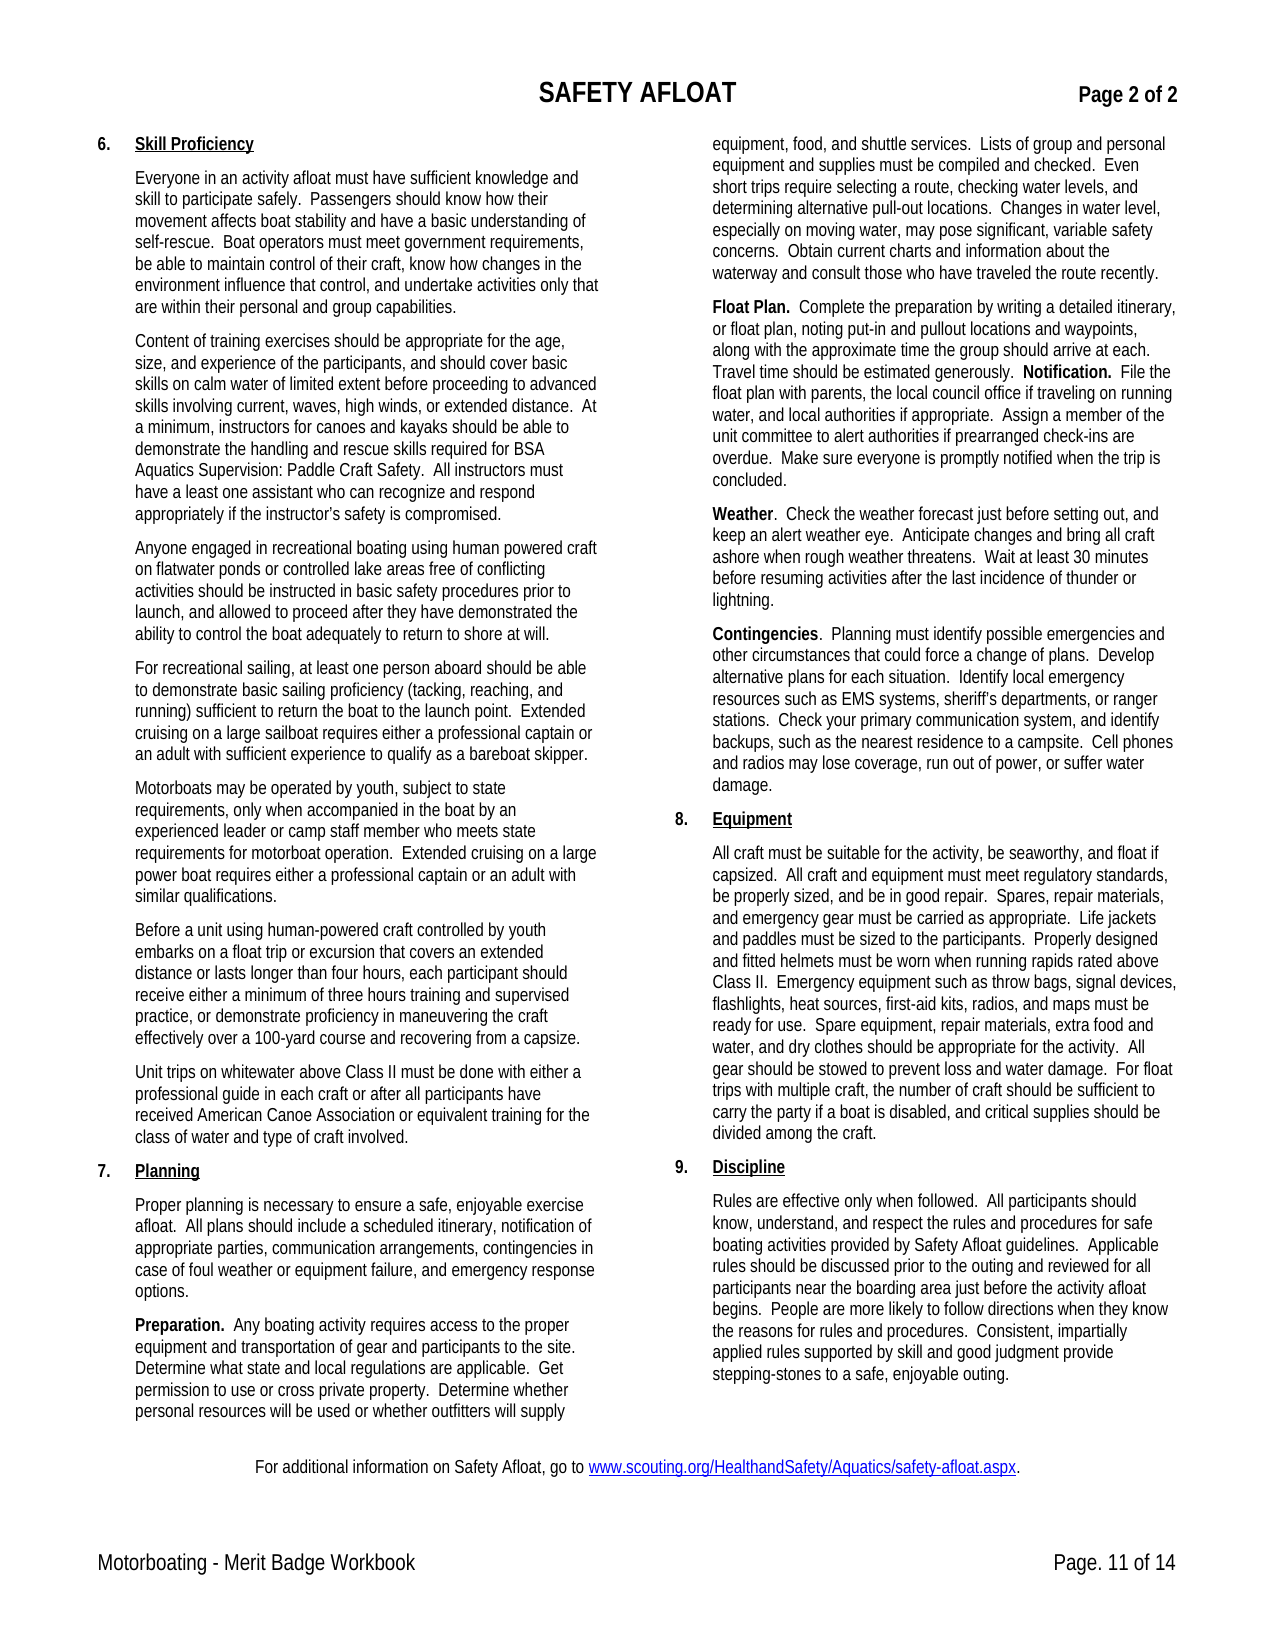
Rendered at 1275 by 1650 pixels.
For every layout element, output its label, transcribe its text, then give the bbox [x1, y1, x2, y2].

text Proper planning is necessary to ensure a safe, enjoyable exercise afloat. All plans should include a scheduled itinerary, notification of appropriate parties, communication arrangements, contingencies in case of foul weather or equipment failure, and emergency response options. [135, 1194, 600, 1302]
text Everyone in an activity afloat must have sufficient knowledge and skill to participate safely. Passengers should know how their movement affects boat stability and have a basic understanding of self-rescue. Boat operators must meet government requirements, be able to maintain control of their craft, know how changes in the environment influence that control, and undertake activities only that are within their personal and group capabilities. [135, 167, 600, 317]
text Before a unit using human-powered craft controlled by youth embarks on a float trip or excursion that covers an extended distance or lasts longer than four hours, each participant should receive either a minimum of three hours training and supervised practice, or demonstrate proficiency in maneuvering the craft effectively over a 100-yard course and recovering from a capsize. [135, 919, 600, 1048]
list Skill Proficiency [97, 132, 600, 154]
text Unit trips on whitewater above Class II must be done with either a professional guide in each craft or after all participants have received American Canoe Association or equivalent training for the class of water and type of craft involved. [135, 1061, 600, 1147]
text Preparation. Any boating activity requires access to the proper equipment and transportation of gear and participants to the site. Determine what state and local regulations are applicable. Get permission to use or cross private property. Determine whether personal resources will be used or whether outfitters will supply equipment, food, and shuttle services. Lists of group and personal equipment and supplies must be compiled and checked. Even short trips require selecting a route, checking water levels, and determining alternative pull-out locations. Changes in water level, especially on moving water, may pose significant, variable safety concerns. Obtain current charts and information about the waterway and consult those who have traveled the route recently. [135, 1314, 600, 1422]
text All craft must be suitable for the activity, be seaworthy, and float if capsized. All craft and equipment must meet regulatory standards, be properly sized, and be in good repair. Spares, repair materials, and emergency gear must be carried as appropriate. Life jackets and paddles must be sized to the participants. Properly designed and fitted helmets must be worn when running rapids rated above Class II. Emergency equipment such as throw bags, signal devices, flashlights, heat sources, first-aid kits, radios, and maps must be ready for use. Spare equipment, repair materials, extra food and water, and dry clothes should be appropriate for the activity. All gear should be stowed to prevent loss and water damage. For float trips with multiple craft, the number of craft should be sufficient to carry the party if a boat is disabled, and critical supplies should be divided among the craft. [712, 842, 1177, 1144]
text For additional information on Safety Afloat, go to www.scouting.org/HealthandSafety/Aquatics/safety-afloat.aspx. [97, 1434, 1177, 1477]
text Float Plan. Complete the preparation by writing a detailed itinerary, or float plan, noting put-in and pullout locations and waypoints, along with the approximate time the group should arrive at each. Travel time should be estimated generously. Notification. File the float plan with parents, the local council office if traveling on running water, and local authorities if appropriate. Assign a member of the unit committee to alert authorities if prearranged check-ins are overdue. Make sure everyone is promptly notified when the trip is concluded. [712, 296, 1177, 490]
list Planning [97, 1160, 600, 1181]
text Preparation. Any boating activity requires access to the proper equipment and transportation of gear and participants to the site. Determine what state and local regulations are applicable. Get permission to use or cross private property. Determine whether personal resources will be used or whether outfitters will supply equipment, food, and shuttle services. Lists of group and personal equipment and supplies must be compiled and checked. Even short trips require selecting a route, checking water levels, and determining alternative pull-out locations. Changes in water level, especially on moving water, may pose significant, variable safety concerns. Obtain current charts and information about the waterway and consult those who have traveled the route recently. [712, 132, 1177, 283]
text For recreational sailing, at least one person aboard should be able to demonstrate basic sailing proficiency (tacking, reaching, and running) sufficient to return the boat to the launch point. Extended cruising on a large sailboat requires either a professional captain or an adult with sufficient experience to qualify as a bareboat skipper. [135, 657, 600, 765]
list Equipment [675, 808, 1177, 829]
text Weather. Check the weather forecast just before setting out, and keep an alert weather eye. Anticipate changes and bring all craft ashore when rough weather threatens. Wait at least 30 minutes before resuming activities after the last incidence of thunder or lightning. [712, 502, 1177, 610]
text Motorboats may be operated by youth, subject to state requirements, only when accompanied in the boat by an experienced leader or camp staff member who meets state requirements for motorboat operation. Extended cruising on a large power boat requires either a professional captain or an adult with similar qualifications. [135, 777, 600, 907]
text Rules are effective only when followed. All participants should know, understand, and respect the rules and procedures for safe boating activities provided by Safety Afloat guidelines. Applicable rules should be discussed prior to the outing and reviewed for all participants near the boarding area just before the activity afloat begins. People are more likely to follow directions when they know the reasons for rules and procedures. Consistent, impartially applied rules supported by skill and good judgment provide stepping-stones to a safe, enjoyable outing. [712, 1190, 1177, 1384]
text Content of training exercises should be appropriate for the age, size, and experience of the participants, and should cover basic skills on calm water of limited extent before proceeding to advanced skills involving current, waves, high winds, or extended distance. At a minimum, instructors for canoes and kayaks should be able to demonstrate the handling and rescue skills required for BSA Aquatics Supervision: Paddle Craft Safety. All instructors must have a least one assistant who can recognize and respond appropriately if the instructor’s safety is compromised. [135, 330, 600, 524]
list Discipline [675, 1156, 1177, 1178]
text Contingencies. Planning must identify possible emergencies and other circumstances that could force a change of plans. Develop alternative plans for each situation. Identify local emergency resources such as EMS systems, sheriff’s departments, or ranger stations. Check your primary communication system, and identify backups, such as the nearest residence to a campsite. Cell phones and radios may lose coverage, run out of power, or suffer water damage. [712, 623, 1177, 795]
text Anyone engaged in recreational boating using human powered craft on flatwater ponds or controlled lake areas free of conflicting activities should be instructed in basic safety procedures prior to launch, and allowed to proceed after they have demonstrated the ability to control the boat adequately to return to shore at will. [135, 537, 600, 644]
